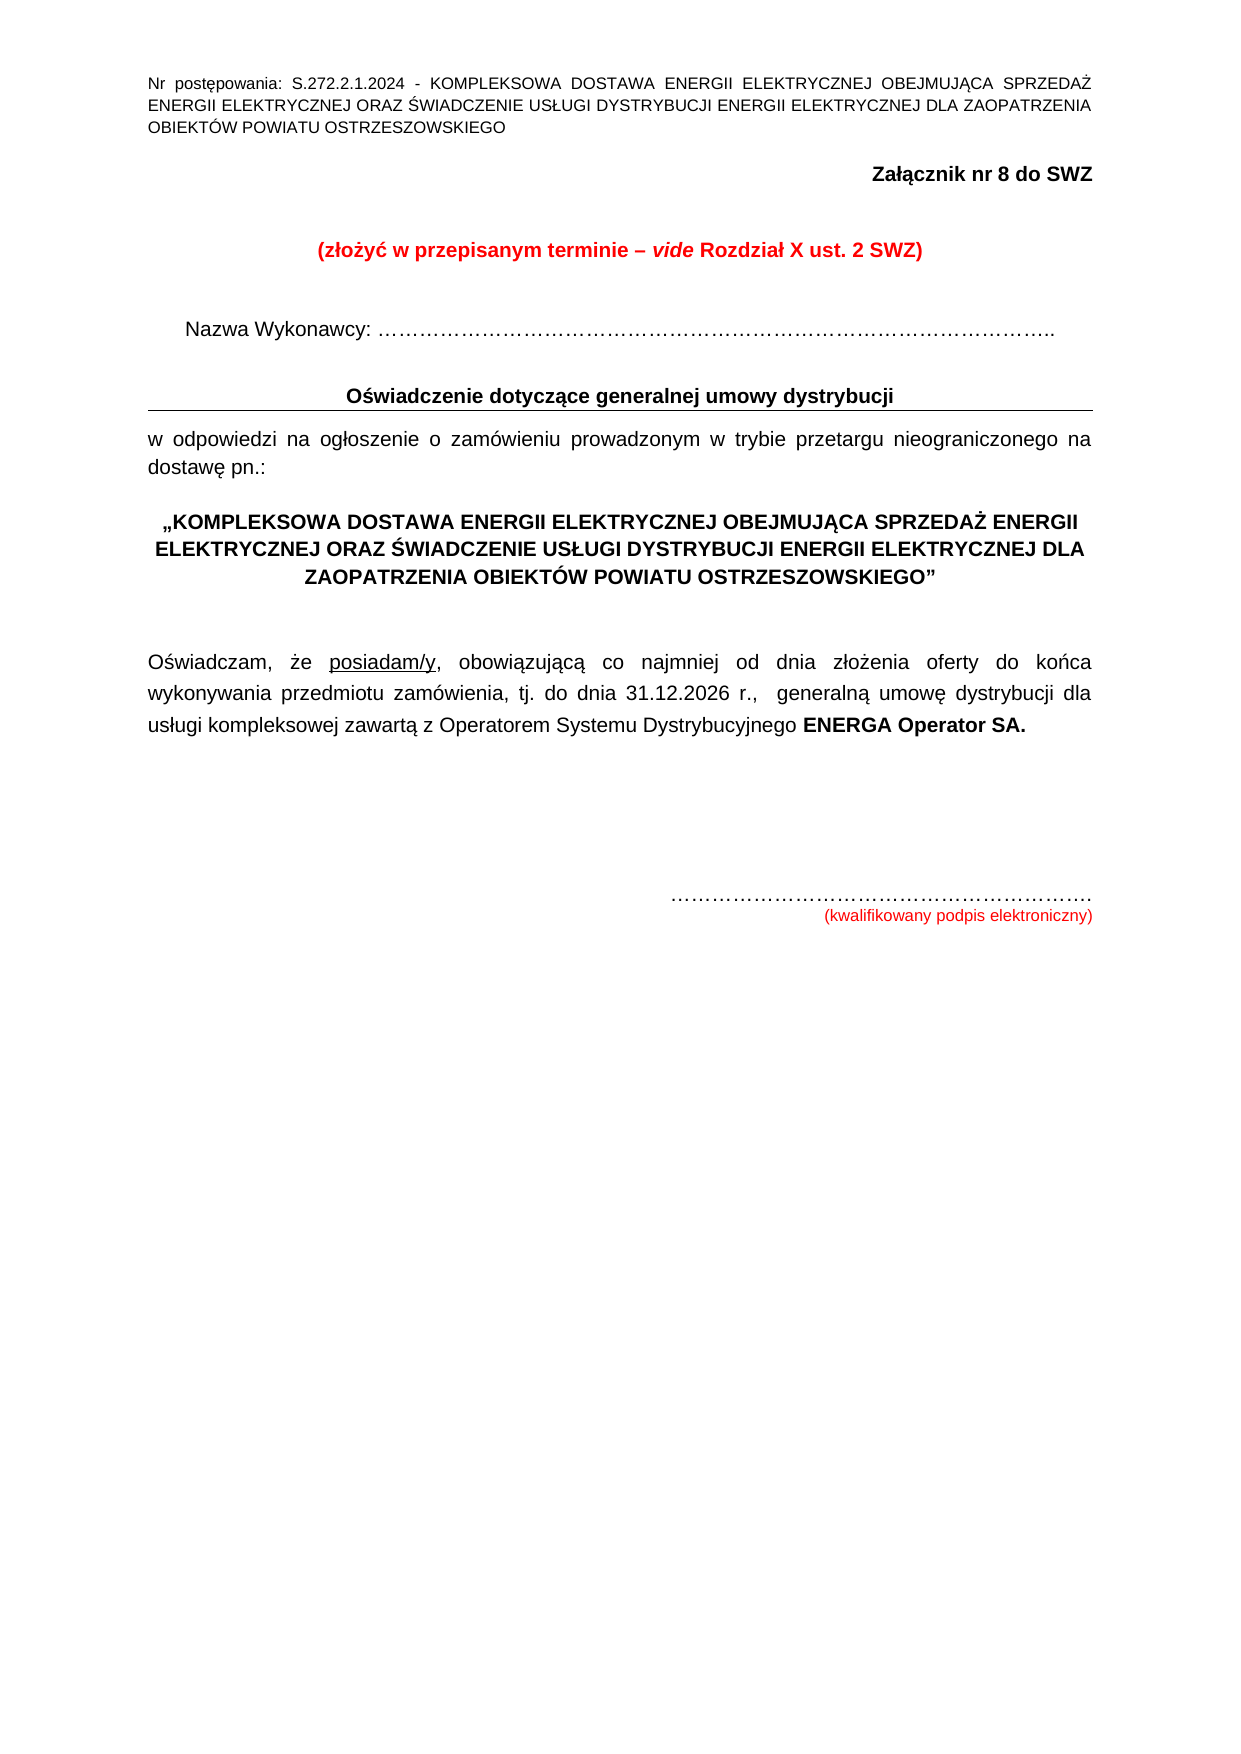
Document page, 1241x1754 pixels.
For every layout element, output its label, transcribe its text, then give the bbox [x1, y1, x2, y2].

text „KOMPLEKSOWA DOSTAWA ENERGII ELEKTRYCZNEJ OBEJMUJĄCA SPRZEDAŻ ENERGII ELEKTRYCZNEJ ORAZ ŚWIADCZENIE USŁUGI DYSTRYBUCJI ENERGII ELEKTRYCZNEJ DLA ZAOPATRZENIA OBIEKTÓW POWIATU OSTRZESZOWSKIEGO” [148, 509, 1093, 588]
text Oświadczenie dotyczące generalnej umowy dystrybucji [148, 384, 1093, 410]
text w odpowiedzi na ogłoszenie o zamówieniu prowadzonym w trybie przetargu nieograniczonego na dostawę pn.: [148, 427, 1093, 478]
text Załącznik nr 8 do SWZ [148, 162, 1093, 186]
list ……………………………………………………. [185, 882, 1093, 906]
text Nazwa Wykonawcy: …………………………………………………………………………………….. [148, 316, 1093, 340]
text (kwalifikowany podpis elektroniczny) [148, 906, 1093, 925]
text (złożyć w przepisanym terminie – vide Rozdział X ust. 2 SWZ) [148, 237, 1093, 261]
text Oświadczam, że posiadam/y, obowiązującą co najmniej od dnia złożenia oferty do końca wykonywania przedmiotu zamówienia, tj. do dnia 31.12.2026 r., generalną umowę dystrybucji dla usługi kompleksowej zawartą z Operatorem Systemu Dystrybucyjnego ENERGA Operator SA. [148, 644, 1093, 738]
